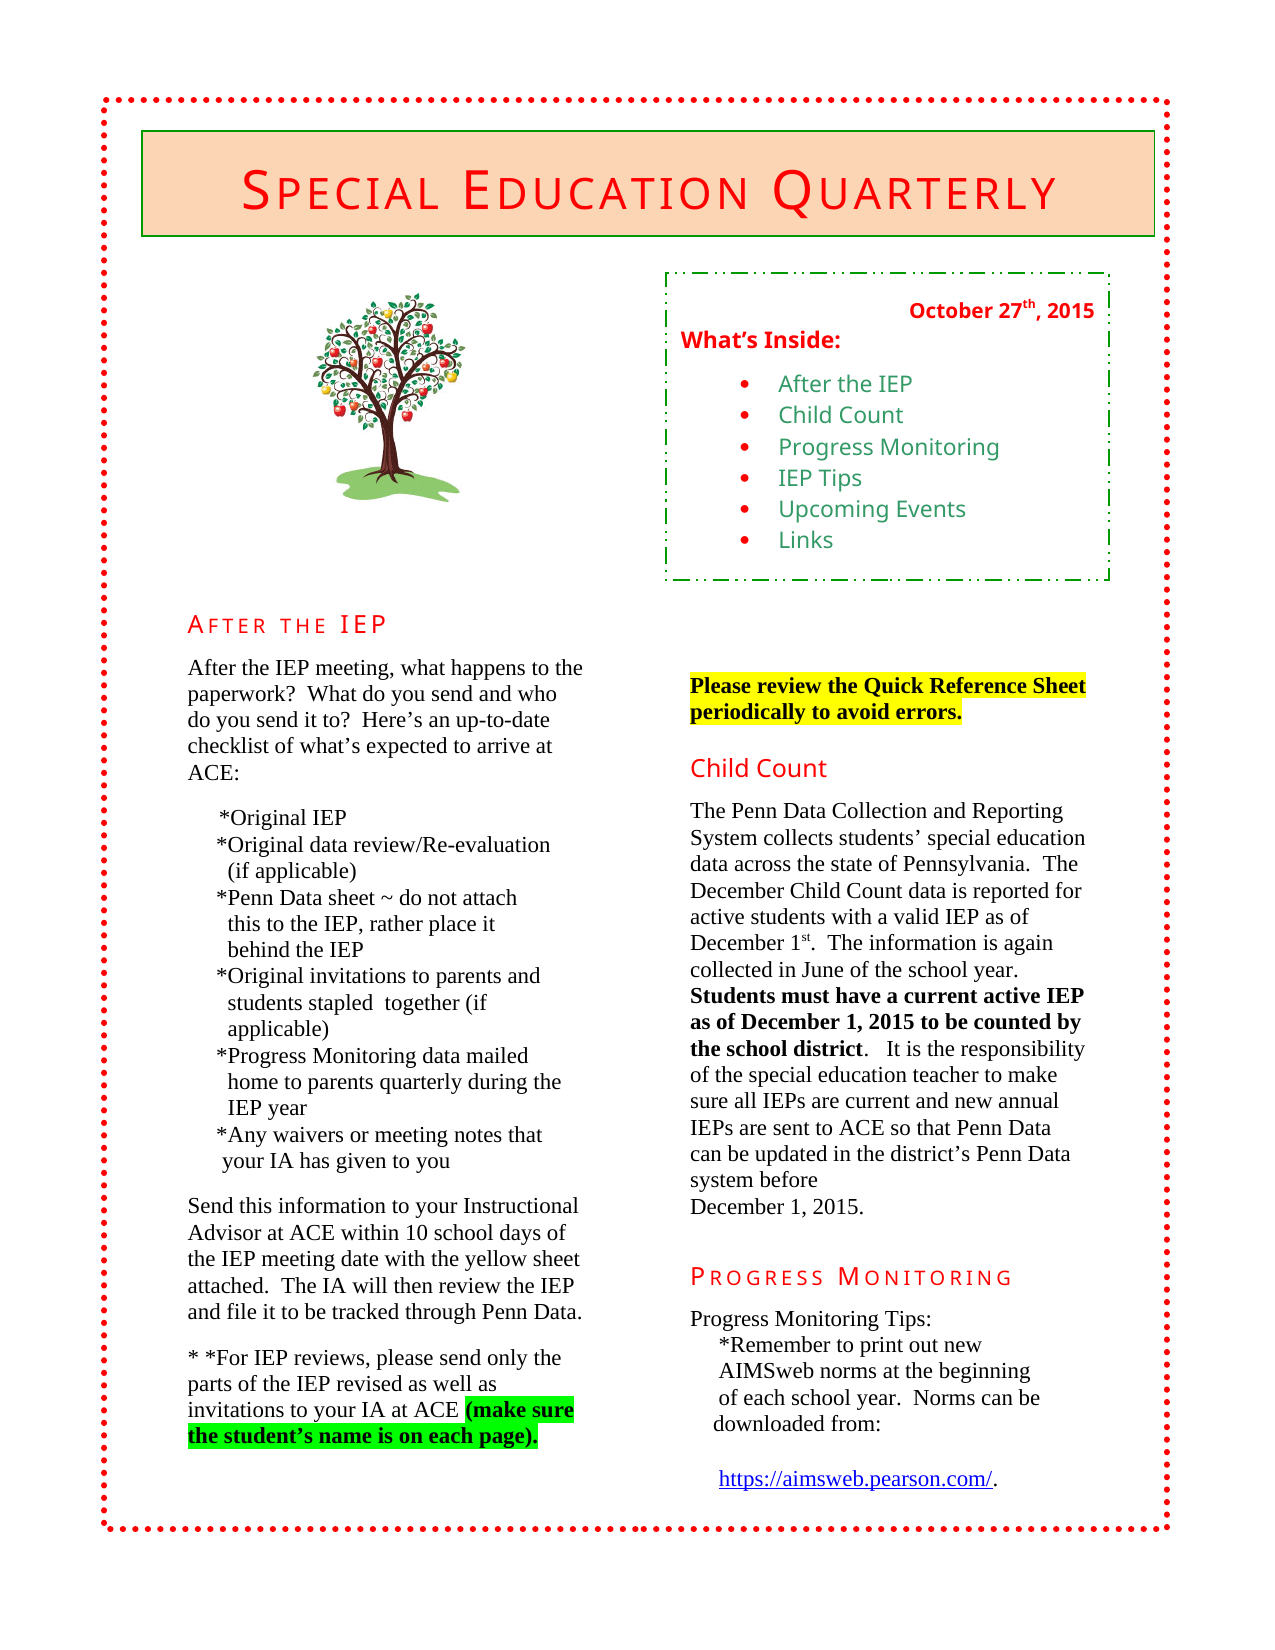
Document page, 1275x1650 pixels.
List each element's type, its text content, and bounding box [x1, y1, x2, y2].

text *Penn Data sheet ~ do not attach [187, 883, 585, 910]
text *Original data review/Re-evaluation [187, 831, 585, 857]
text * *For IEP reviews, please send only the parts of the IEP revised as well as invitations to your IA at ACE (make sure the student’s name is on each page). [187, 1343, 585, 1449]
subtitle Progress Monitoring [690, 1258, 1087, 1292]
text applicable) [187, 1015, 585, 1042]
text behind the IEP [187, 936, 585, 963]
text Send this information to your Instructional Advisor at ACE within 10 school days of the IEP meeting date with the yellow sheet attached. The IA will then review the IEP and file it to be tracked through Penn Data. [187, 1193, 585, 1324]
text IEP year [187, 1094, 585, 1121]
text December 1, 2015. [690, 1193, 1087, 1219]
text Child Count [690, 751, 1087, 785]
text students stapled together (if [187, 989, 585, 1015]
text Progress Monitoring Tips: [690, 1305, 1087, 1331]
text *Remember to print out new [690, 1331, 1087, 1357]
picture [312, 293, 466, 502]
text December Child Count data is reported for active students with a valid IEP as of December 1st. The information is again collected in June of the school year. Students must have a current active IEP as of December 1, 2015 to be counted by the school district. It is the responsibility of the special education teacher to make sure all IEPs are current and new annual IEPs are sent to ACE so that Penn Data can be updated in the district’s Penn Data system before [690, 877, 1087, 1193]
subtitle After the IEP [187, 607, 585, 641]
text this to the IEP, rather place it [187, 910, 585, 936]
text The Penn Data Collection and Reporting System collects students’ special education data across the state of Pennsylvania. The [690, 798, 1087, 877]
text After the IEP meeting, what happens to the paperwork? What do you send and who do you send it to? Here’s an up-to-date checklist of what’s expected to arrive at ACE: [187, 653, 585, 785]
text *Original IEP [187, 804, 585, 831]
text (if applicable) [187, 857, 585, 883]
text downloaded from: [690, 1410, 1087, 1436]
text your IA has given to you [187, 1147, 585, 1173]
text of each school year. Norms can be [690, 1384, 1087, 1410]
text Please review the Quick Reference Sheet periodically to avoid errors. [962, 672, 1087, 725]
text *Original invitations to parents and [187, 963, 585, 989]
text https://aimsweb.pearson.com/. [690, 1465, 1087, 1492]
text AIMSweb norms at the beginning [690, 1357, 1087, 1384]
text *Progress Monitoring data mailed [187, 1042, 585, 1068]
text home to parents quarterly during the [187, 1068, 585, 1094]
text *Any waivers or meeting notes that [187, 1121, 585, 1147]
